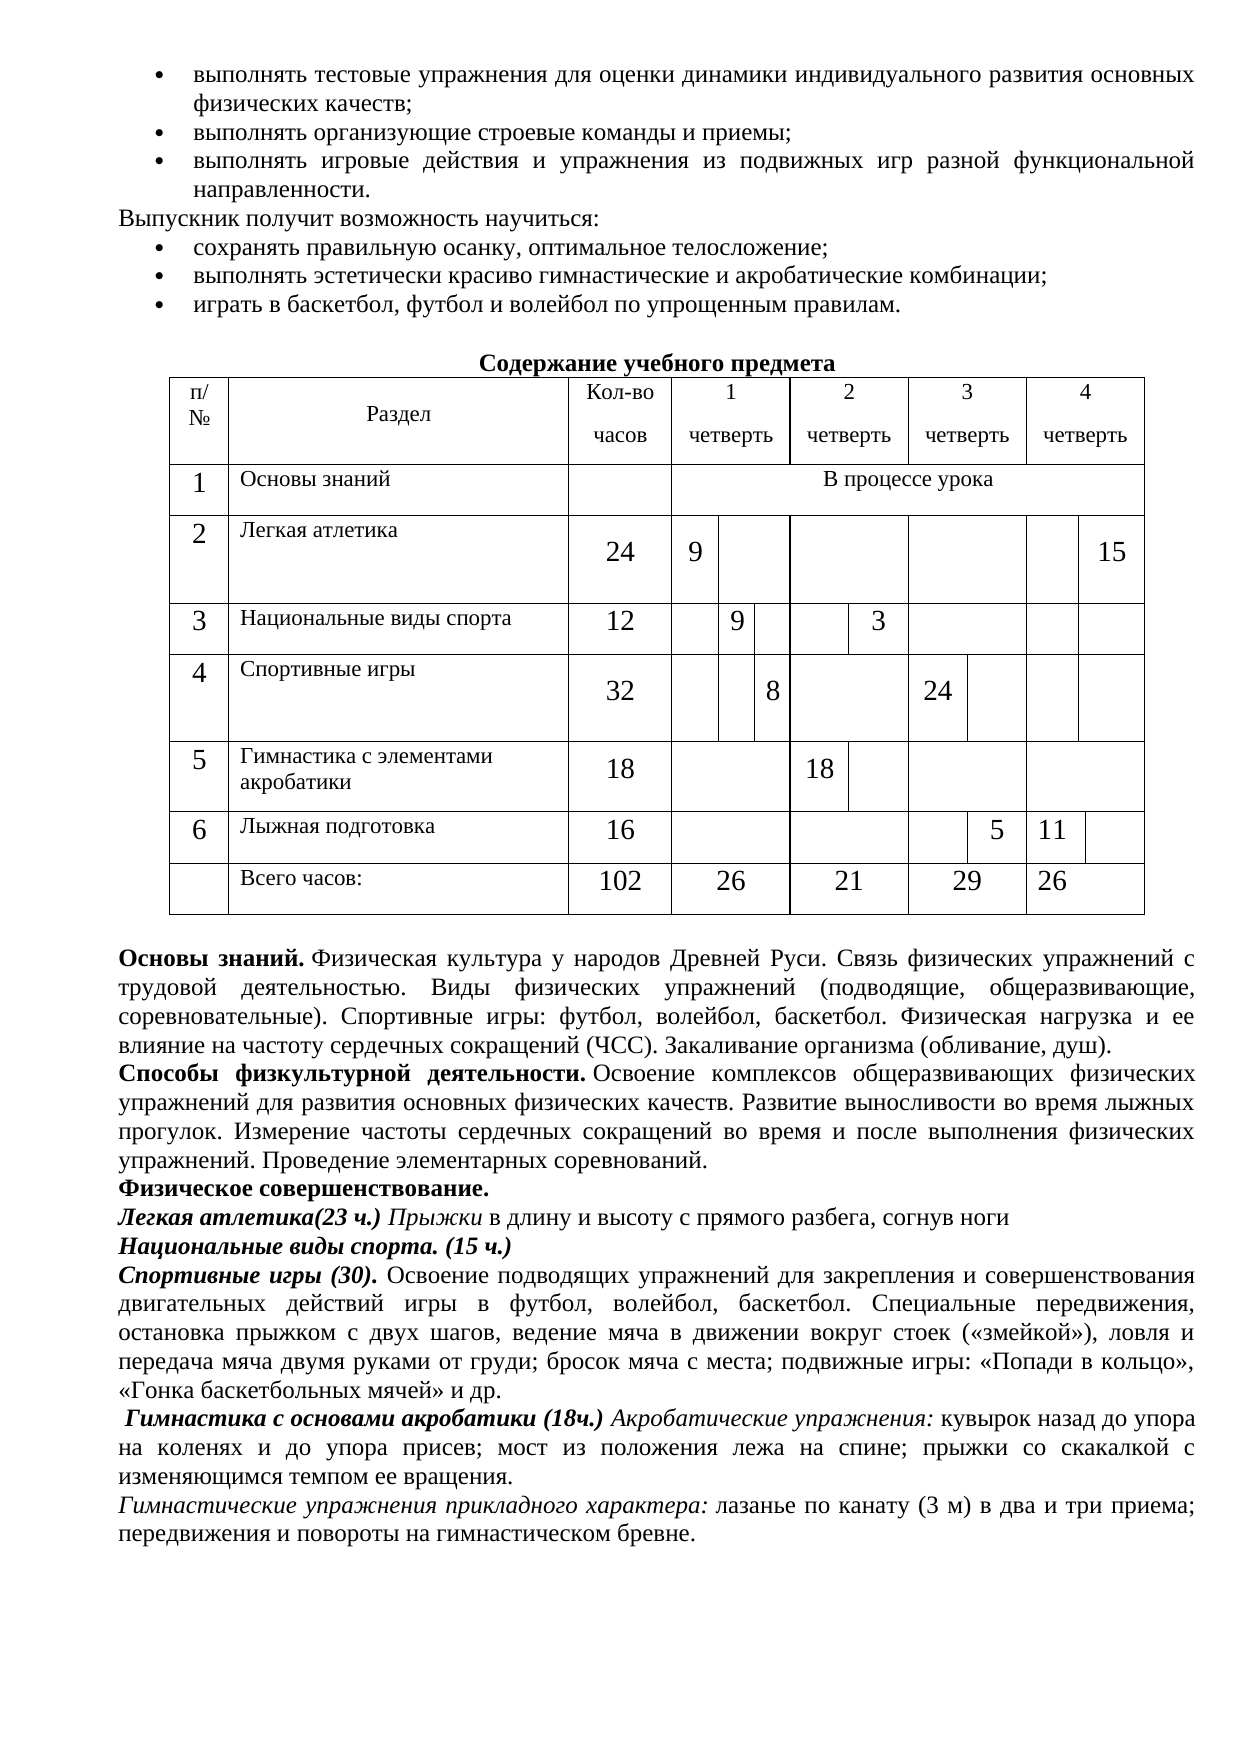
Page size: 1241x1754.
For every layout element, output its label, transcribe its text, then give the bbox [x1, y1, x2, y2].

table_cell 9 [672, 516, 718, 602]
table_cell Легкая атлетика [229, 516, 568, 602]
table_cell 4 [170, 655, 228, 741]
table_cell [909, 516, 1026, 602]
text Основы знаний. Физическая культура у народов Древней Руси. Связь физических упражнений с трудовой деятельностью. Виды физических упражнений (подводящие, общеразвивающие, соревновательные). Спортивные игры: футбол, волейбол, баскетбол. Физическая нагрузка и ее влияние на частоту сердечных сокращений (ЧСС). Закаливание организма (обливание, душ). [118, 943, 1196, 1058]
table_cell 21 [791, 864, 908, 914]
table_cell 3 [170, 604, 228, 654]
table_header 1 четверть [672, 378, 789, 464]
text Национальные виды спорта. (15 ч.) [118, 1231, 1196, 1260]
table_cell 18 [791, 742, 848, 811]
table_cell [1027, 604, 1078, 654]
text Спортивные игры (30). Освоение подводящих упражнений для закрепления и совершенствования двигательных действий игры в футбол, волейбол, баскетбол. Специальные передвижения, остановка прыжком с двух шагов, ведение мяча в движении вокруг стоек («змейкой»), ловля и передача мяча двумя руками от груди; бросок мяча с места; подвижные игры: «Попади в кольцо», «Гонка баскетбольных мячей» и др. [118, 1260, 1196, 1403]
table_cell [791, 655, 908, 741]
table_header Раздел [229, 378, 568, 464]
table_cell 24 [569, 516, 671, 602]
table_cell Всего часов: [229, 864, 568, 914]
table_cell [170, 864, 228, 914]
table_cell [791, 516, 908, 602]
list выполнять игровые действия и упражнения из подвижных игр разной функциональной направленности. [156, 145, 1196, 203]
text Физическое совершенствование. [118, 1173, 1196, 1202]
table_cell [1086, 812, 1144, 862]
table_cell [849, 742, 908, 811]
table_cell Лыжная подготовка [229, 812, 568, 862]
table_cell 18 [569, 742, 671, 811]
table_cell 2 [170, 516, 228, 602]
table_cell [1027, 655, 1078, 741]
table_cell [755, 604, 789, 654]
list выполнять эстетически красиво гимнастические и акробатические комбинации; [156, 260, 1196, 289]
table_header 3 четверть [909, 378, 1026, 464]
table_cell 3 [849, 604, 908, 654]
table_cell 11 [1027, 812, 1085, 862]
table_cell [909, 742, 1026, 811]
table_cell [791, 604, 848, 654]
table_cell [719, 516, 789, 602]
table_cell Основы знаний [229, 465, 568, 515]
table_cell 5 [170, 742, 228, 811]
list выполнять тестовые упражнения для оценки динамики индивидуального развития основных физических качеств; [156, 59, 1196, 117]
table_header Кол-во часов [569, 378, 671, 464]
text Гимнастика с основами акробатики (18ч.) Акробатические упражнения: кувырок назад до упора на коленях и до упора присев; мост из положения лежа на спине; прыжки со скакалкой с изменяющимся темпом ее вращения. [118, 1403, 1196, 1490]
table_cell 26 [672, 864, 789, 914]
text Легкая атлетика(23 ч.) Прыжки в длину и высоту с прямого разбега, согнув ноги [118, 1202, 1196, 1231]
list играть в баскетбол, футбол и волейбол по упрощенным правилам. [156, 289, 1196, 318]
table_cell [672, 812, 789, 862]
table_cell 26 [1027, 864, 1144, 914]
table_cell В процессе урока [672, 465, 1144, 515]
table_cell Гимнастика с элементами акробатики [229, 742, 568, 811]
text Содержание учебного предмета [118, 348, 1196, 377]
table_cell 9 [719, 604, 754, 654]
text Способы физкультурной деятельности. Освоение комплексов общеразвивающих физических упражнений для развития основных физических качеств. Развитие выносливости во время лыжных прогулок. Измерение частоты сердечных сокращений во время и после выполнения физических упражнений. Проведение элементарных соревнований. [118, 1058, 1196, 1173]
table_cell 15 [1079, 516, 1144, 602]
table_cell [909, 604, 1026, 654]
table_cell [968, 655, 1026, 741]
table_cell 24 [909, 655, 967, 741]
table_cell [791, 812, 908, 862]
table_cell [569, 465, 671, 515]
table_cell [1027, 742, 1144, 811]
table_cell [672, 742, 789, 811]
table_cell [909, 812, 967, 862]
table_cell 102 [569, 864, 671, 914]
table_cell [1079, 604, 1144, 654]
table_cell Спортивные игры [229, 655, 568, 741]
table_cell [672, 655, 718, 741]
table_cell 5 [968, 812, 1026, 862]
table_header 2 четверть [791, 378, 908, 464]
table_cell 6 [170, 812, 228, 862]
table_cell [672, 604, 718, 654]
table_cell Национальные виды спорта [229, 604, 568, 654]
table_cell 16 [569, 812, 671, 862]
table_cell [1079, 655, 1144, 741]
table_header 4 четверть [1027, 378, 1144, 464]
table_cell 12 [569, 604, 671, 654]
table_cell [719, 655, 754, 741]
table_cell 29 [909, 864, 1026, 914]
table_header п/№ [170, 378, 228, 464]
table_cell 8 [755, 655, 789, 741]
list выполнять организующие строевые команды и приемы; [156, 117, 1196, 145]
table_cell 32 [569, 655, 671, 741]
text Гимнастические упражнения прикладного характера: лазанье по канату (3 м) в два и три приема; передвижения и повороты на гимнастическом бревне. [118, 1490, 1196, 1547]
list сохранять правильную осанку, оптимальное телосложение; [156, 232, 1196, 260]
table_cell 1 [170, 465, 228, 515]
text Выпускник получит возможность научиться: [118, 203, 1196, 232]
table_cell [1027, 516, 1078, 602]
